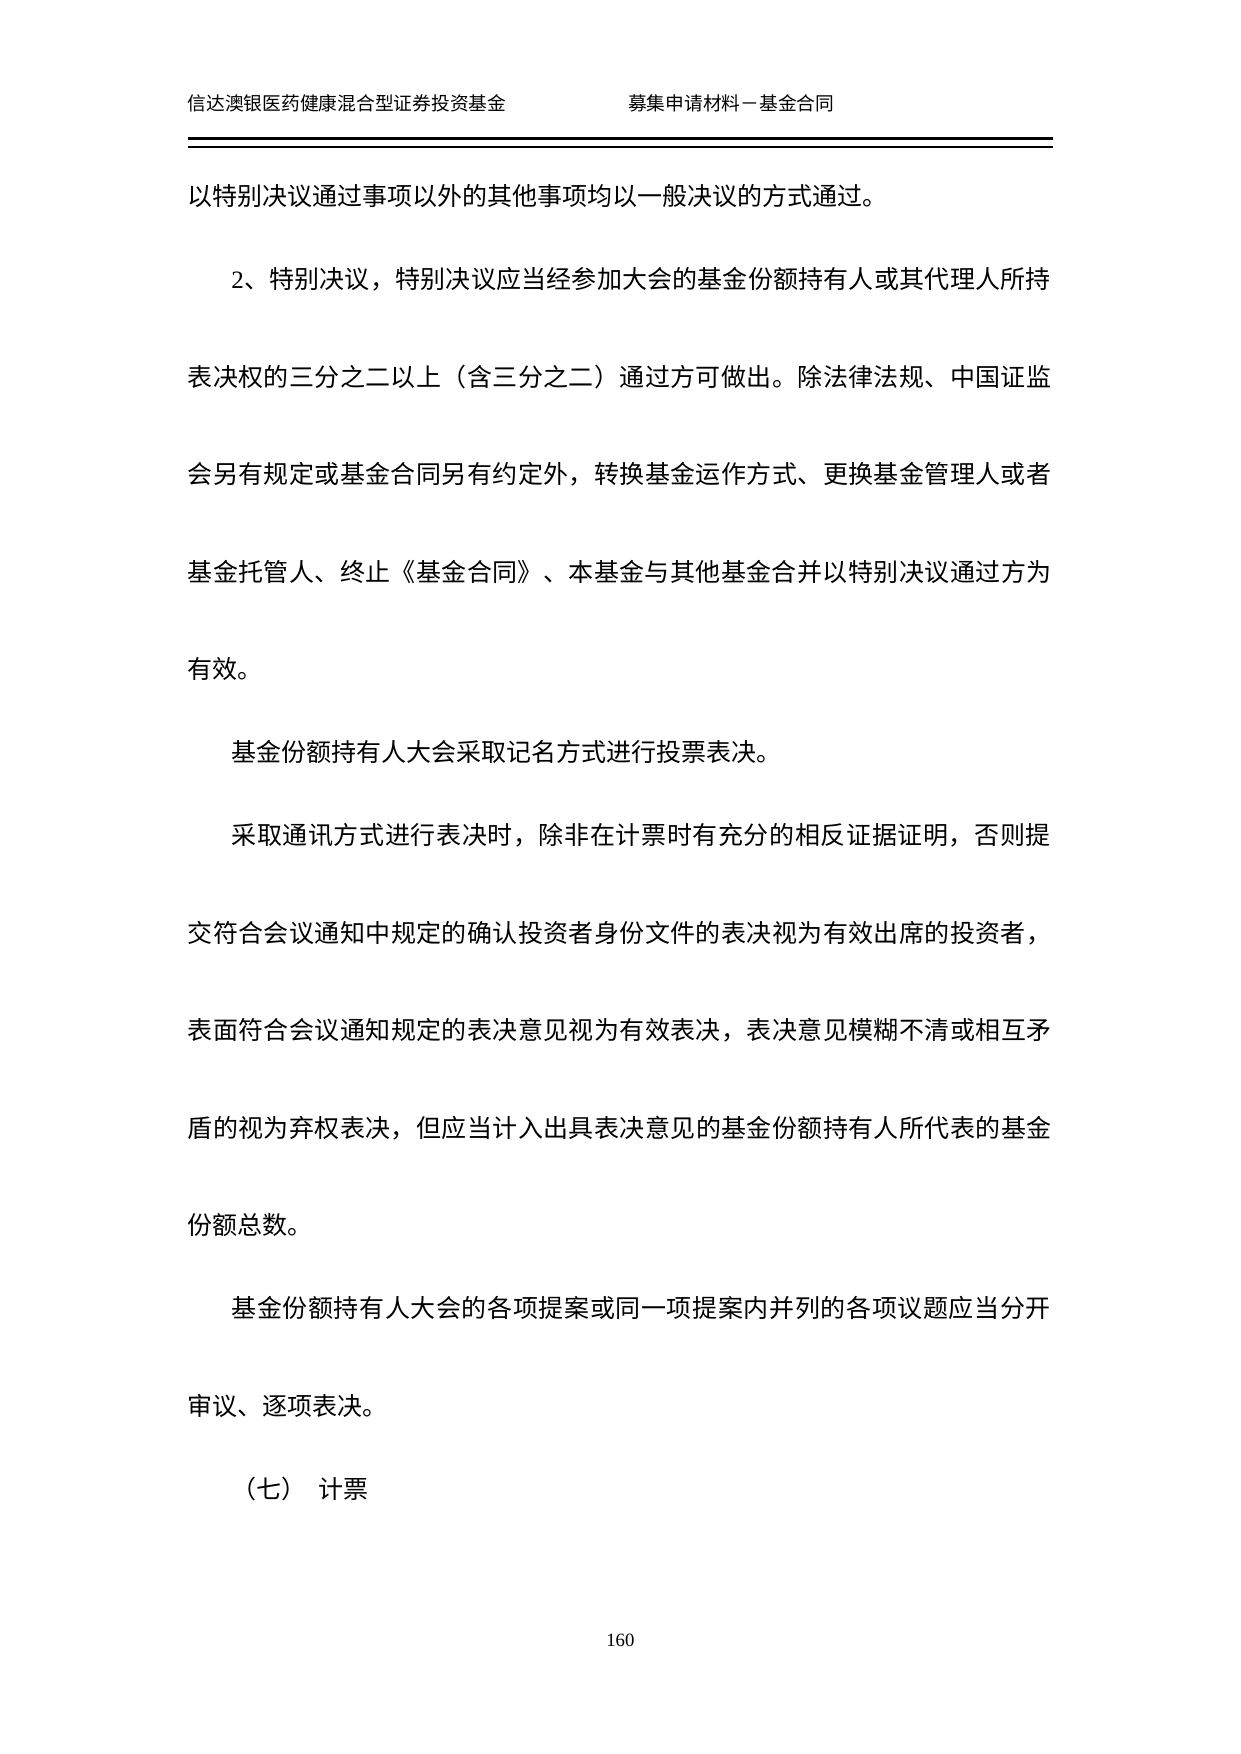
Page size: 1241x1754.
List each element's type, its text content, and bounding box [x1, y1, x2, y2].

text 采取通讯方式进行表决时，除非在计票时有充分的相反证据证明，否则提交符合会议通知中规定的确认投资者身份文件的表决视为有效出席的投资者，表面符合会议通知规定的表决意见视为有效表决，表决意见模糊不清或相互矛盾的视为弃权表决，但应当计入出具表决意见的基金份额持有人所代表的基金份额总数。 [187, 801, 1053, 1256]
text 基金份额持有人大会采取记名方式进行投票表决。 [187, 718, 1053, 783]
list 计票 [231, 1455, 1053, 1520]
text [187, 162, 1053, 227]
text 2、特别决议，特别决议应当经参加大会的基金份额持有人或其代理人所持表决权的三分之二以上（含三分之二）通过方可做出。除法律法规、中国证监会另有规定或基金合同另有约定外，转换基金运作方式、更换基金管理人或者基金托管人、终止《基金合同》、本基金与其他基金合并以特别决议通过方为有效。 [187, 245, 1053, 700]
text 基金份额持有人大会的各项提案或同一项提案内并列的各项议题应当分开审议、逐项表决。 [187, 1274, 1053, 1437]
